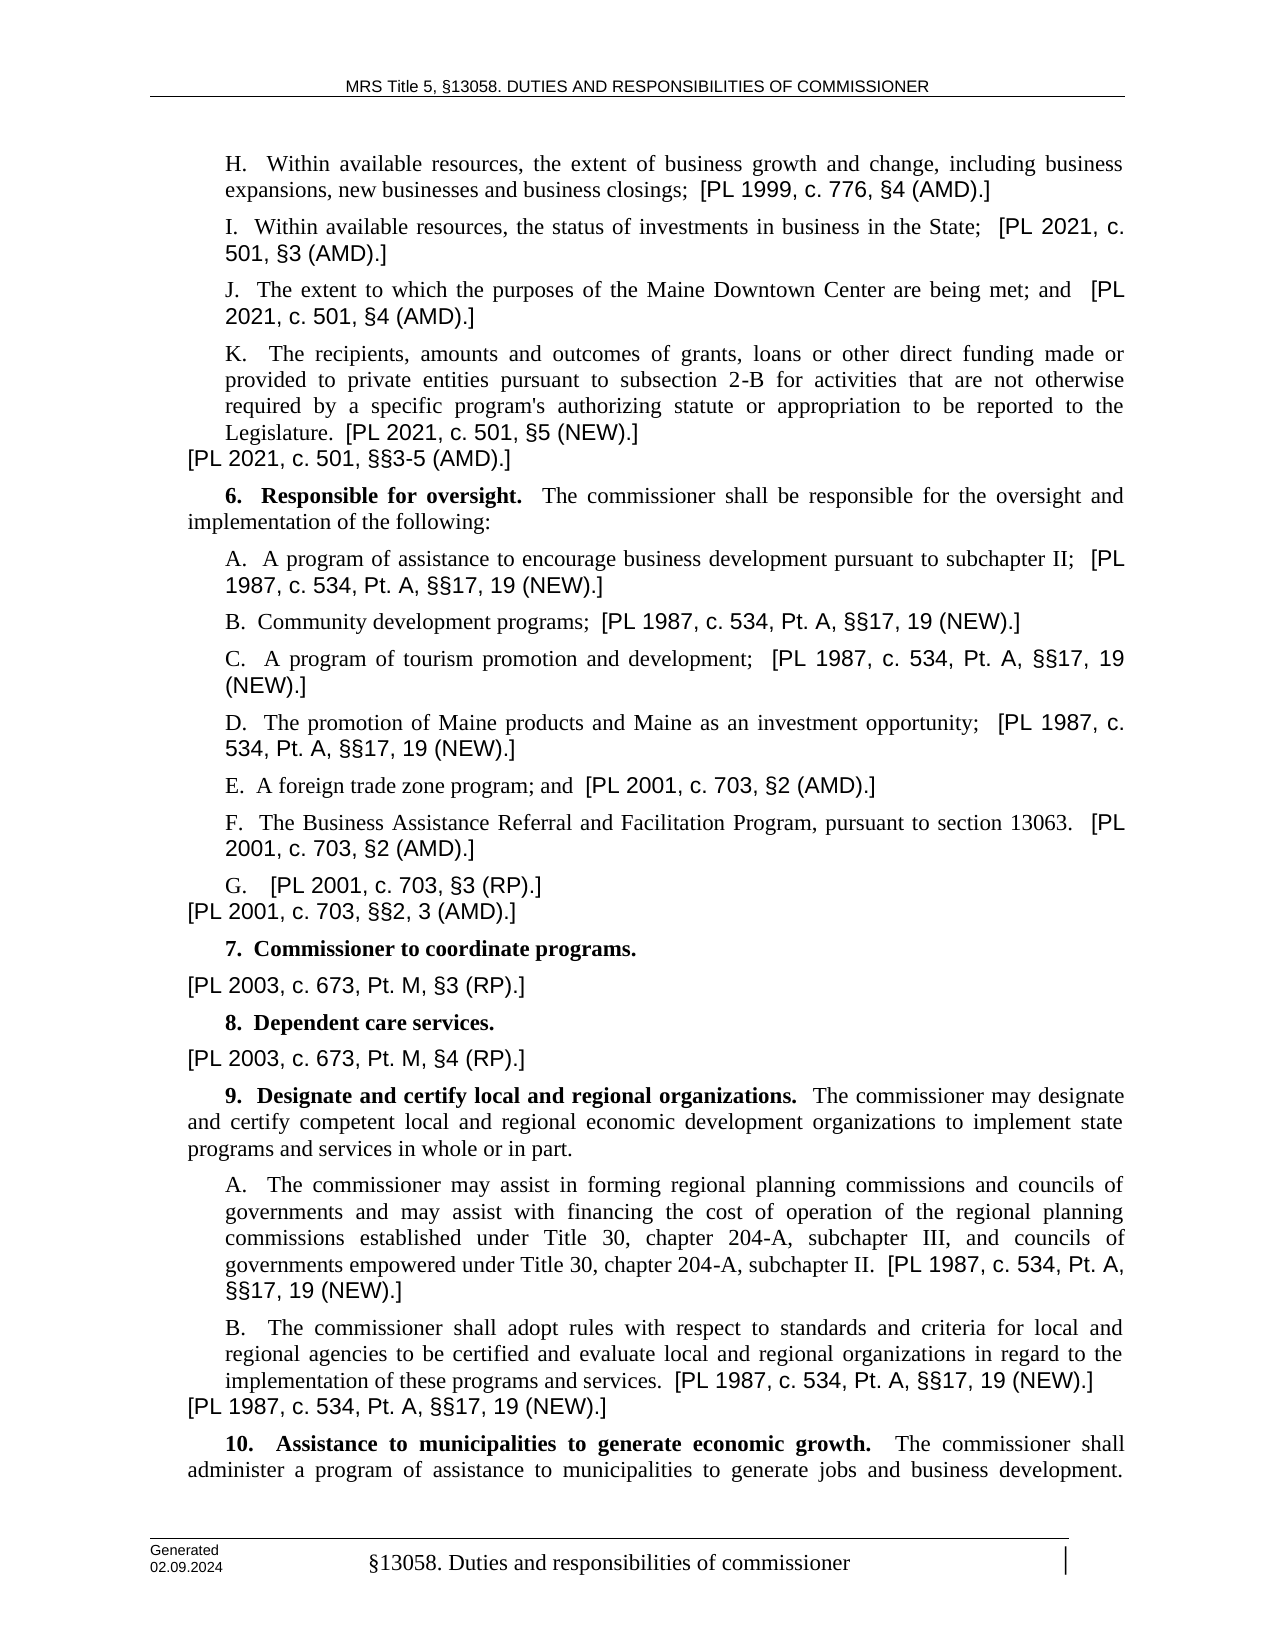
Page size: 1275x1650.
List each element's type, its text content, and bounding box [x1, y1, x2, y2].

text 7. Commissioner to coordinate programs. [187, 935, 1125, 961]
text A. The commissioner may assist in forming regional planning commissions and councils of governments and may assist with financing the cost of operation of the regional planning commissions established under Title 30, chapter 204‑A, subchapter III, and councils of governments empowered under Title 30, chapter 204‑A, subchapter II. [PL 1987, c. 534, Pt. A, §§17, 19 (NEW).] [225, 1172, 1125, 1303]
text B. The commissioner shall adopt rules with respect to standards and criteria for local and regional agencies to be certified and evaluate local and regional organizations in regard to the implementation of these programs and services. [PL 1987, c. 534, Pt. A, §§17, 19 (NEW).] [225, 1314, 1125, 1393]
text E. A foreign trade zone program; and [PL 2001, c. 703, §2 (AMD).] [225, 772, 1125, 798]
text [187, 1430, 1125, 1482]
text A. A program of assistance to encourage business development pursuant to subchapter II; [PL 1987, c. 534, Pt. A, §§17, 19 (NEW).] [225, 545, 1125, 598]
text F. The Business Assistance Referral and Facilitation Program, pursuant to section 13063. [PL 2001, c. 703, §2 (AMD).] [225, 808, 1125, 861]
text [PL 1987, c. 534, Pt. A, §§17, 19 (NEW).] [187, 1393, 1125, 1419]
text [PL 2003, c. 673, Pt. M, §3 (RP).] [187, 972, 1125, 998]
text [PL 2003, c. 673, Pt. M, §4 (RP).] [187, 1045, 1125, 1072]
text 6. Responsible for oversight. The commissioner shall be responsible for the oversight and implementation of the following: [187, 482, 1125, 535]
text D. The promotion of Maine products and Maine as an investment opportunity; [PL 1987, c. 534, Pt. A, §§17, 19 (NEW).] [225, 708, 1125, 761]
text J. The extent to which the purposes of the Maine Downtown Center are being met; and [PL 2021, c. 501, §4 (AMD).] [225, 276, 1125, 329]
text [PL 2021, c. 501, §§3-5 (AMD).] [187, 445, 1125, 472]
text 8. Dependent care services. [187, 1008, 1125, 1035]
text K. The recipients, amounts and outcomes of grants, loans or other direct funding made or provided to private entities pursuant to subsection 2‑B for activities that are not otherwise required by a specific program's authorizing statute or appropriation to be reported to the Legislature. [PL 2021, c. 501, §5 (NEW).] [225, 340, 1125, 445]
text B. Community development programs; [PL 1987, c. 534, Pt. A, §§17, 19 (NEW).] [225, 608, 1125, 635]
text [PL 2001, c. 703, §§2, 3 (AMD).] [187, 898, 1125, 924]
text 9. Designate and certify local and regional organizations. The commissioner may designate and certify competent local and regional economic development organizations to implement state programs and services in whole or in part. [187, 1082, 1125, 1161]
text H. Within available resources, the extent of business growth and change, including business expansions, new businesses and business closings; [PL 1999, c. 776, §4 (AMD).] [225, 150, 1125, 203]
text G. [PL 2001, c. 703, §3 (RP).] [225, 872, 1125, 898]
text C. A program of tourism promotion and development; [PL 1987, c. 534, Pt. A, §§17, 19 (NEW).] [225, 645, 1125, 698]
text I. Within available resources, the status of investments in business in the State; [PL 2021, c. 501, §3 (AMD).] [225, 213, 1125, 266]
